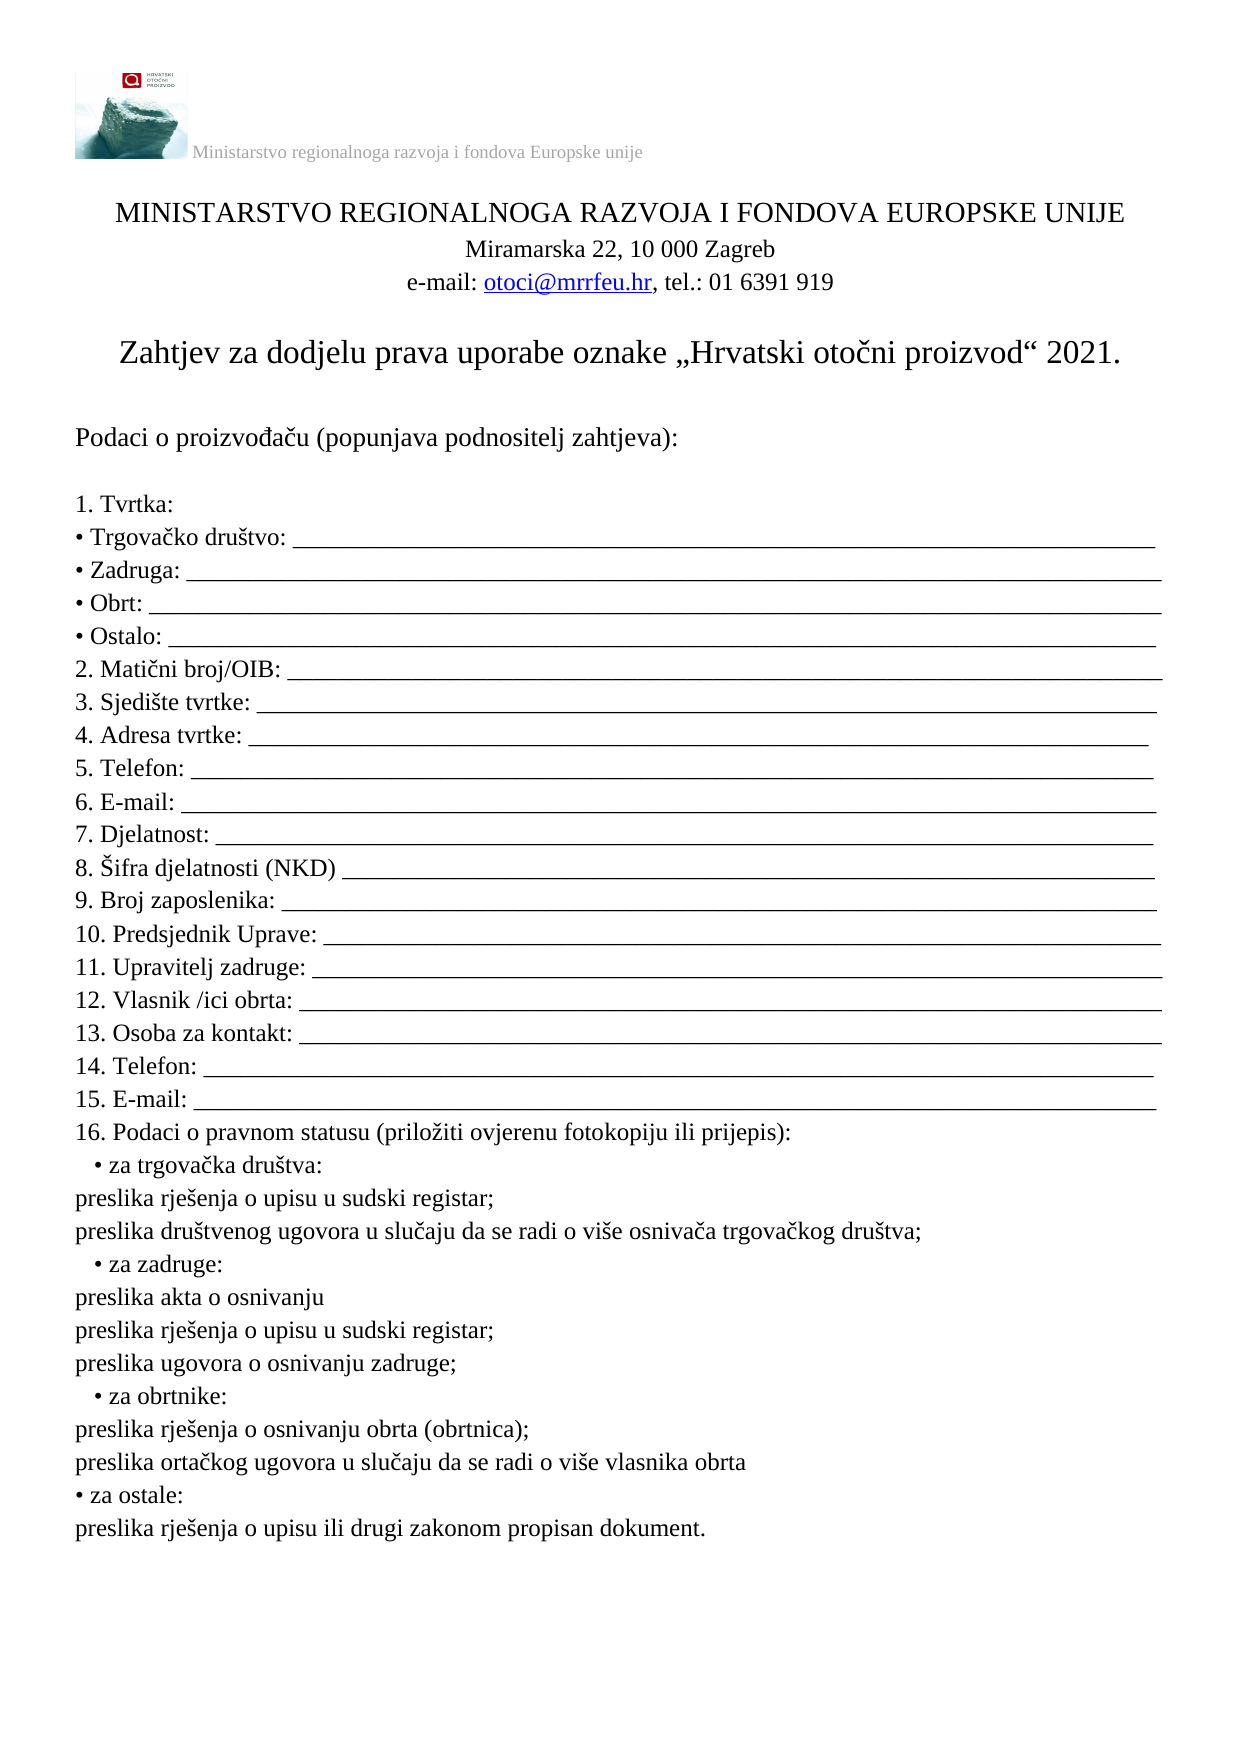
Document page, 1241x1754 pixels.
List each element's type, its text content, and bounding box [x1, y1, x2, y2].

text MINISTARSTVO REGIONALNOGA RAZVOJA I FONDOVA EUROPSKE UNIJE [75, 195, 1165, 229]
text 2. Matični broj/OIB: ______________________________________________________________________ 3. Sjedište tvrtke: ________________________________________________________________________ 4. Adresa tvrtke: ________________________________________________________________________ 5. Telefon: _____________________________________________________________________________ 6. E-mail: ______________________________________________________________________________ 7. Djelatnost: ___________________________________________________________________________ 8. Šifra djelatnosti (NKD) _________________________________________________________________ 9. Broj zaposlenika: ______________________________________________________________________ 10. Predsjednik Uprave: ___________________________________________________________________ 11. Upravitelj zadruge: ____________________________________________________________________ 12. Vlasnik /ici obrta: _____________________________________________________________________ 13. Osoba za kontakt: _____________________________________________________________________ 14. Telefon: ____________________________________________________________________________ 15. E-mail: _____________________________________________________________________________ [75, 654, 1165, 1112]
picture [75, 73, 188, 159]
text preslika rješenja o upisu ili drugi zakonom propisan dokument. [75, 1513, 1165, 1542]
text 16. Podaci o pravnom statusu (priložiti ovjerenu fotokopiju ili prijepis): • za trgovačka društva: preslika rješenja o upisu u sudski registar; preslika društvenog ugovora u slučaju da se radi o više osnivača trgovačkog društva; • za zadruge: [75, 1117, 1165, 1278]
text preslika akta o osnivanju preslika rješenja o upisu u sudski registar; preslika ugovora o osnivanju zadruge; • za obrtnike: preslika rješenja o osnivanju obrta (obrtnica); preslika ortačkog ugovora u slučaju da se radi o više vlasnika obrta [75, 1282, 1165, 1476]
text • Ostalo: _______________________________________________________________________________ [75, 621, 1165, 650]
text Miramarska 22, 10 000 Zagreb e-mail: otoci@mrrfeu.hr, tel.: 01 6391 919 [75, 234, 1165, 296]
text Zahtjev za dodjelu prava uporabe oznake „Hrvatski otočni proizvod“ 2021. [75, 333, 1165, 371]
text • za ostale: [75, 1480, 1165, 1509]
text Podaci o proizvođaču (popunjava podnositelj zahtjeva): 1. Tvrtka: • Trgovačko društvo: _____________________________________________________________________ • Zadruga: ______________________________________________________________________________ • Obrt: _________________________________________________________________________________ [75, 421, 1165, 617]
